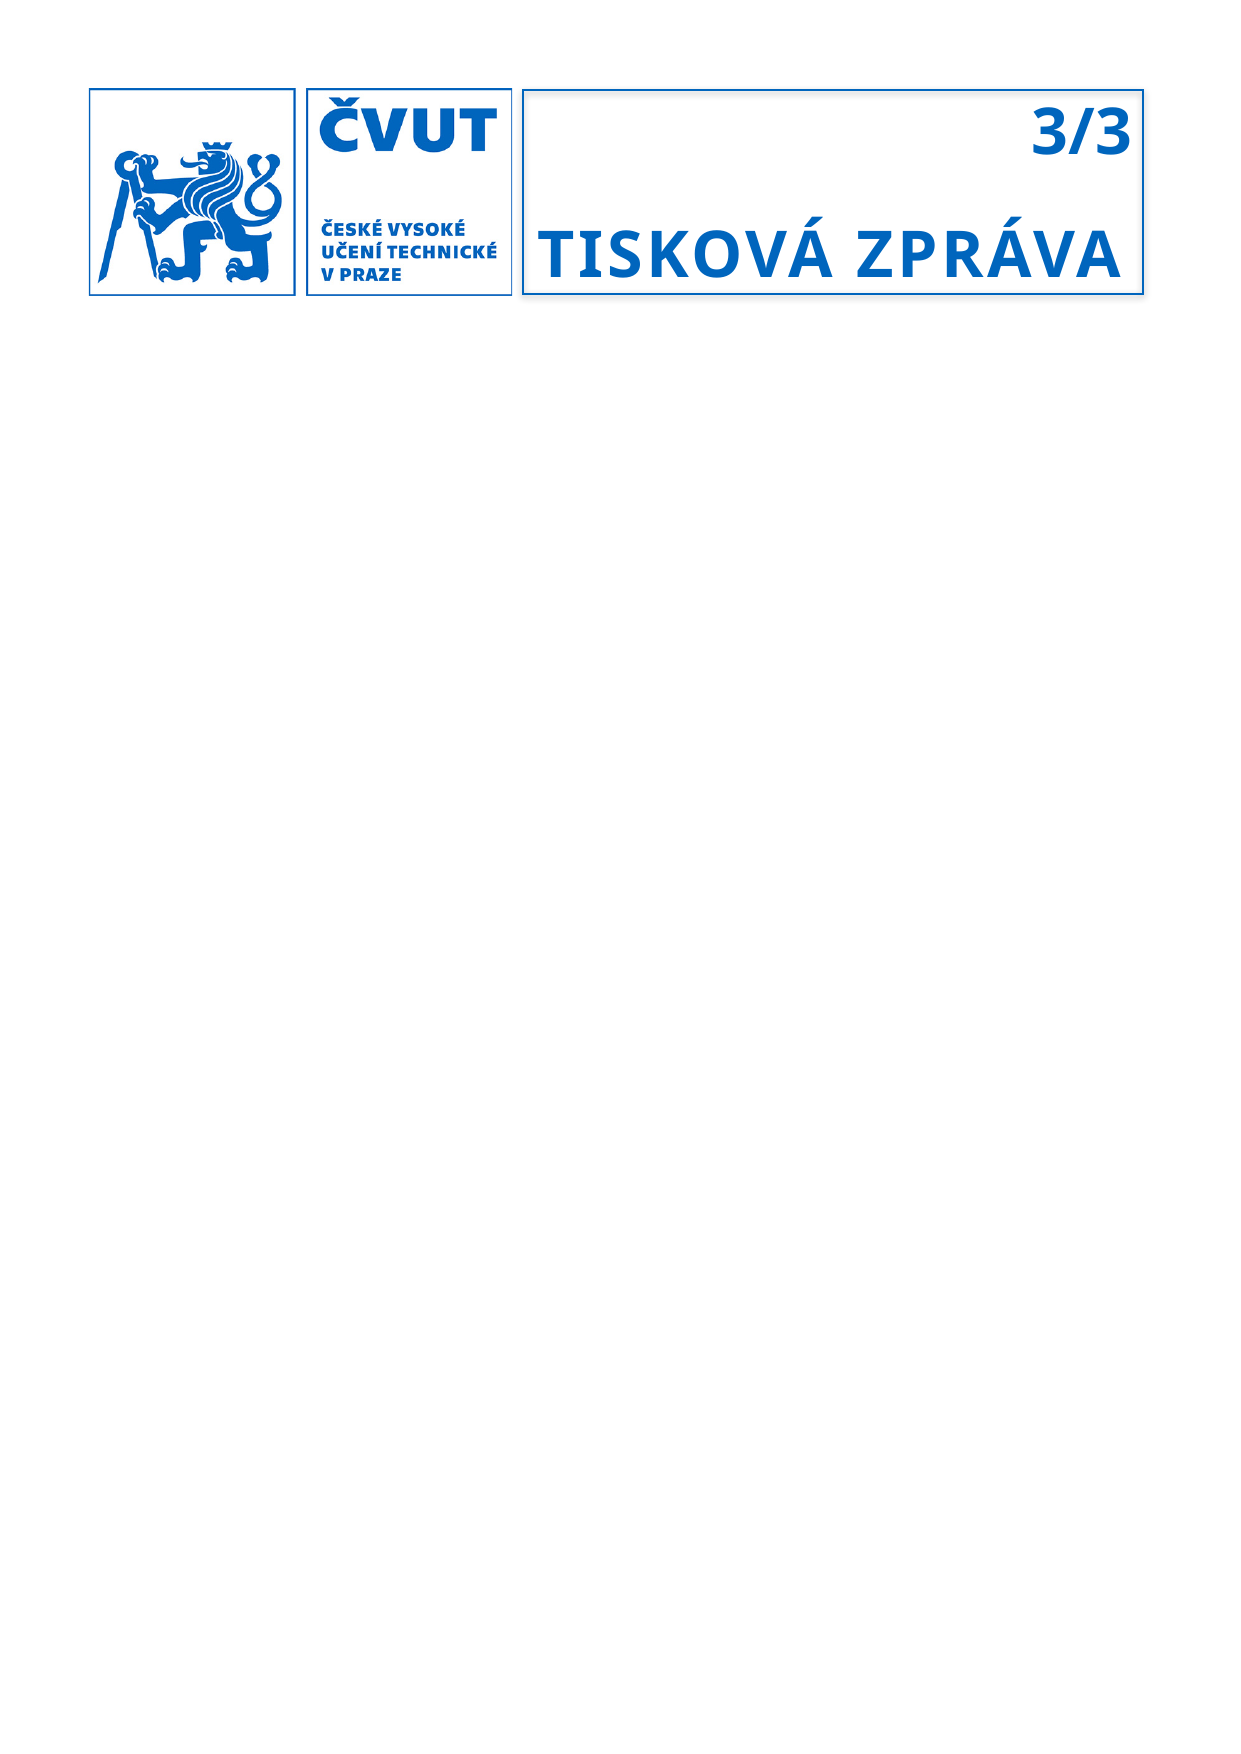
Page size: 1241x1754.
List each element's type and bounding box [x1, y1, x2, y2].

picture [88, 88, 513, 296]
